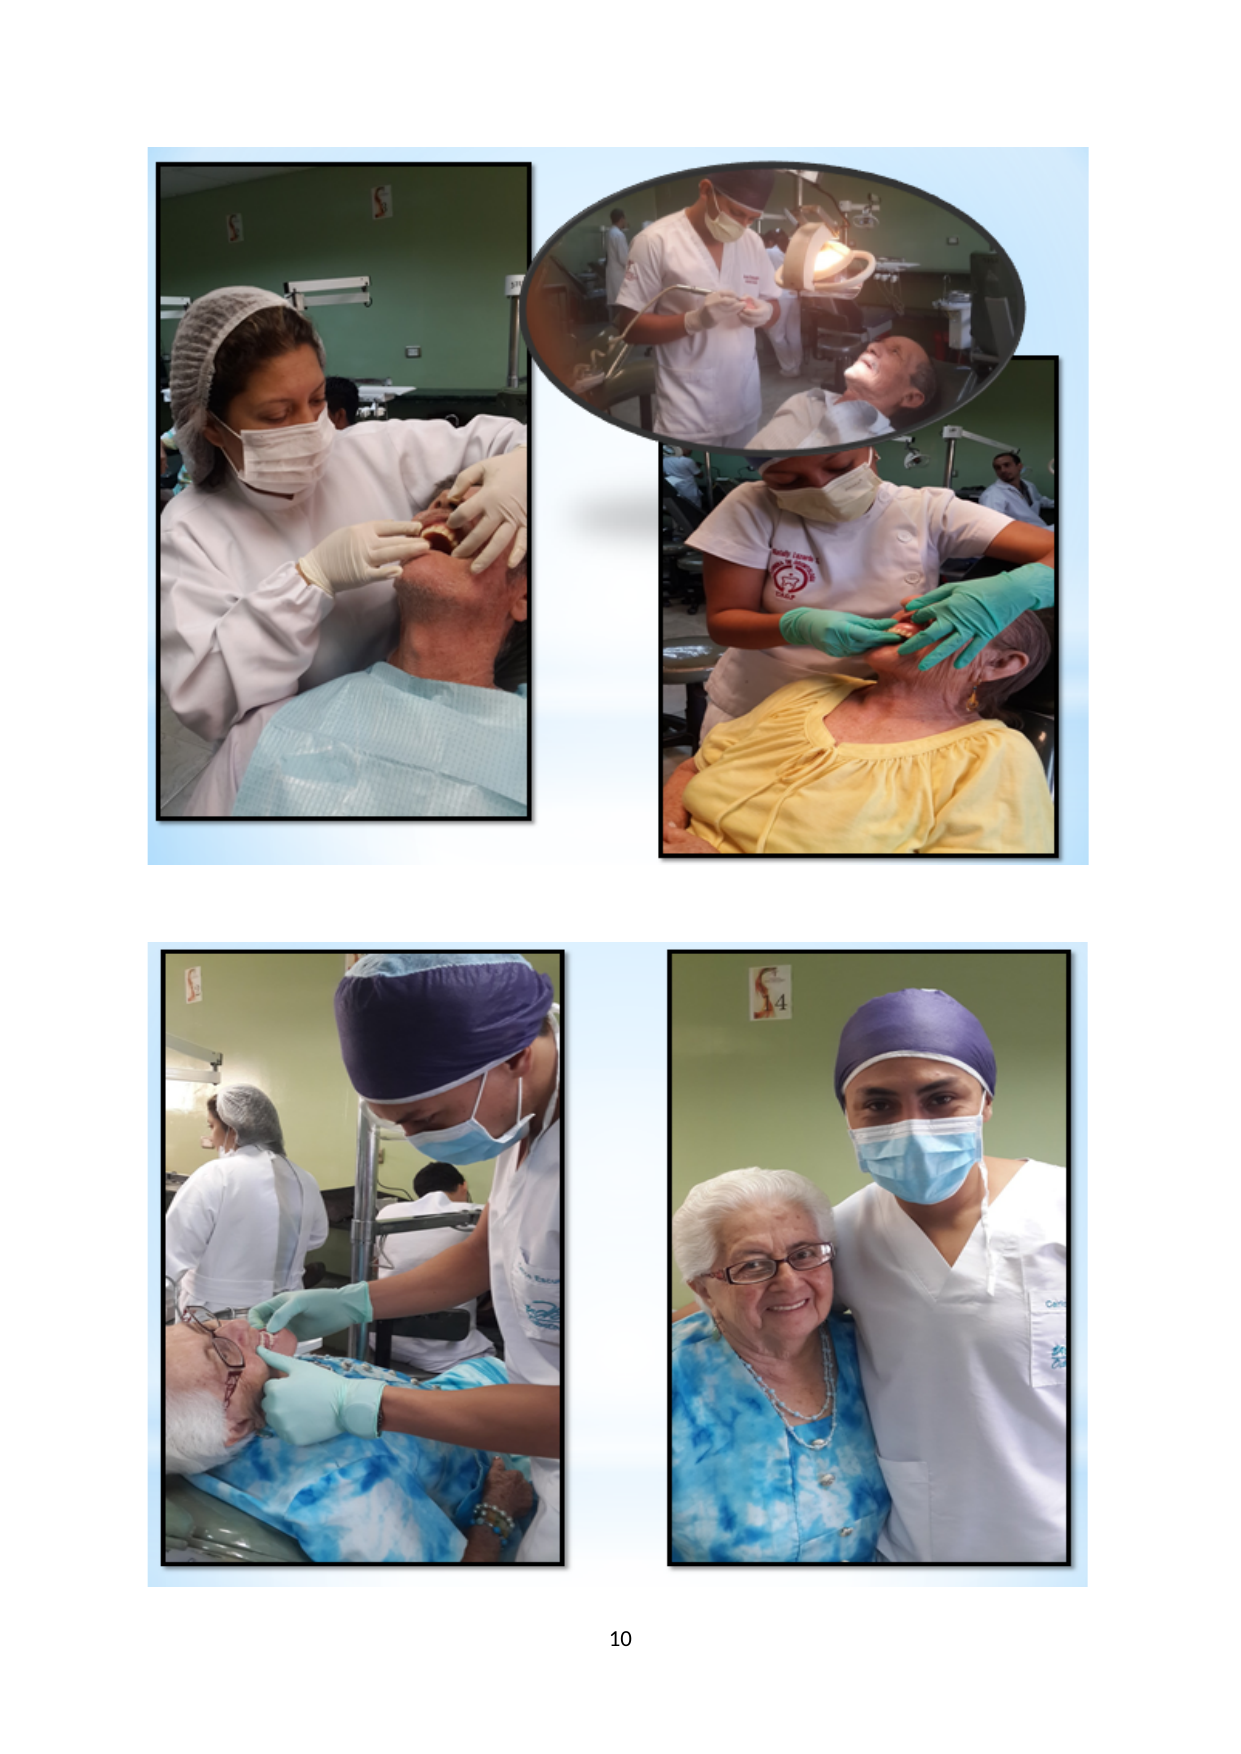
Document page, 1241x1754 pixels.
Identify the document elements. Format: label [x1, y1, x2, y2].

picture [147, 147, 1089, 865]
picture [147, 942, 1088, 1587]
